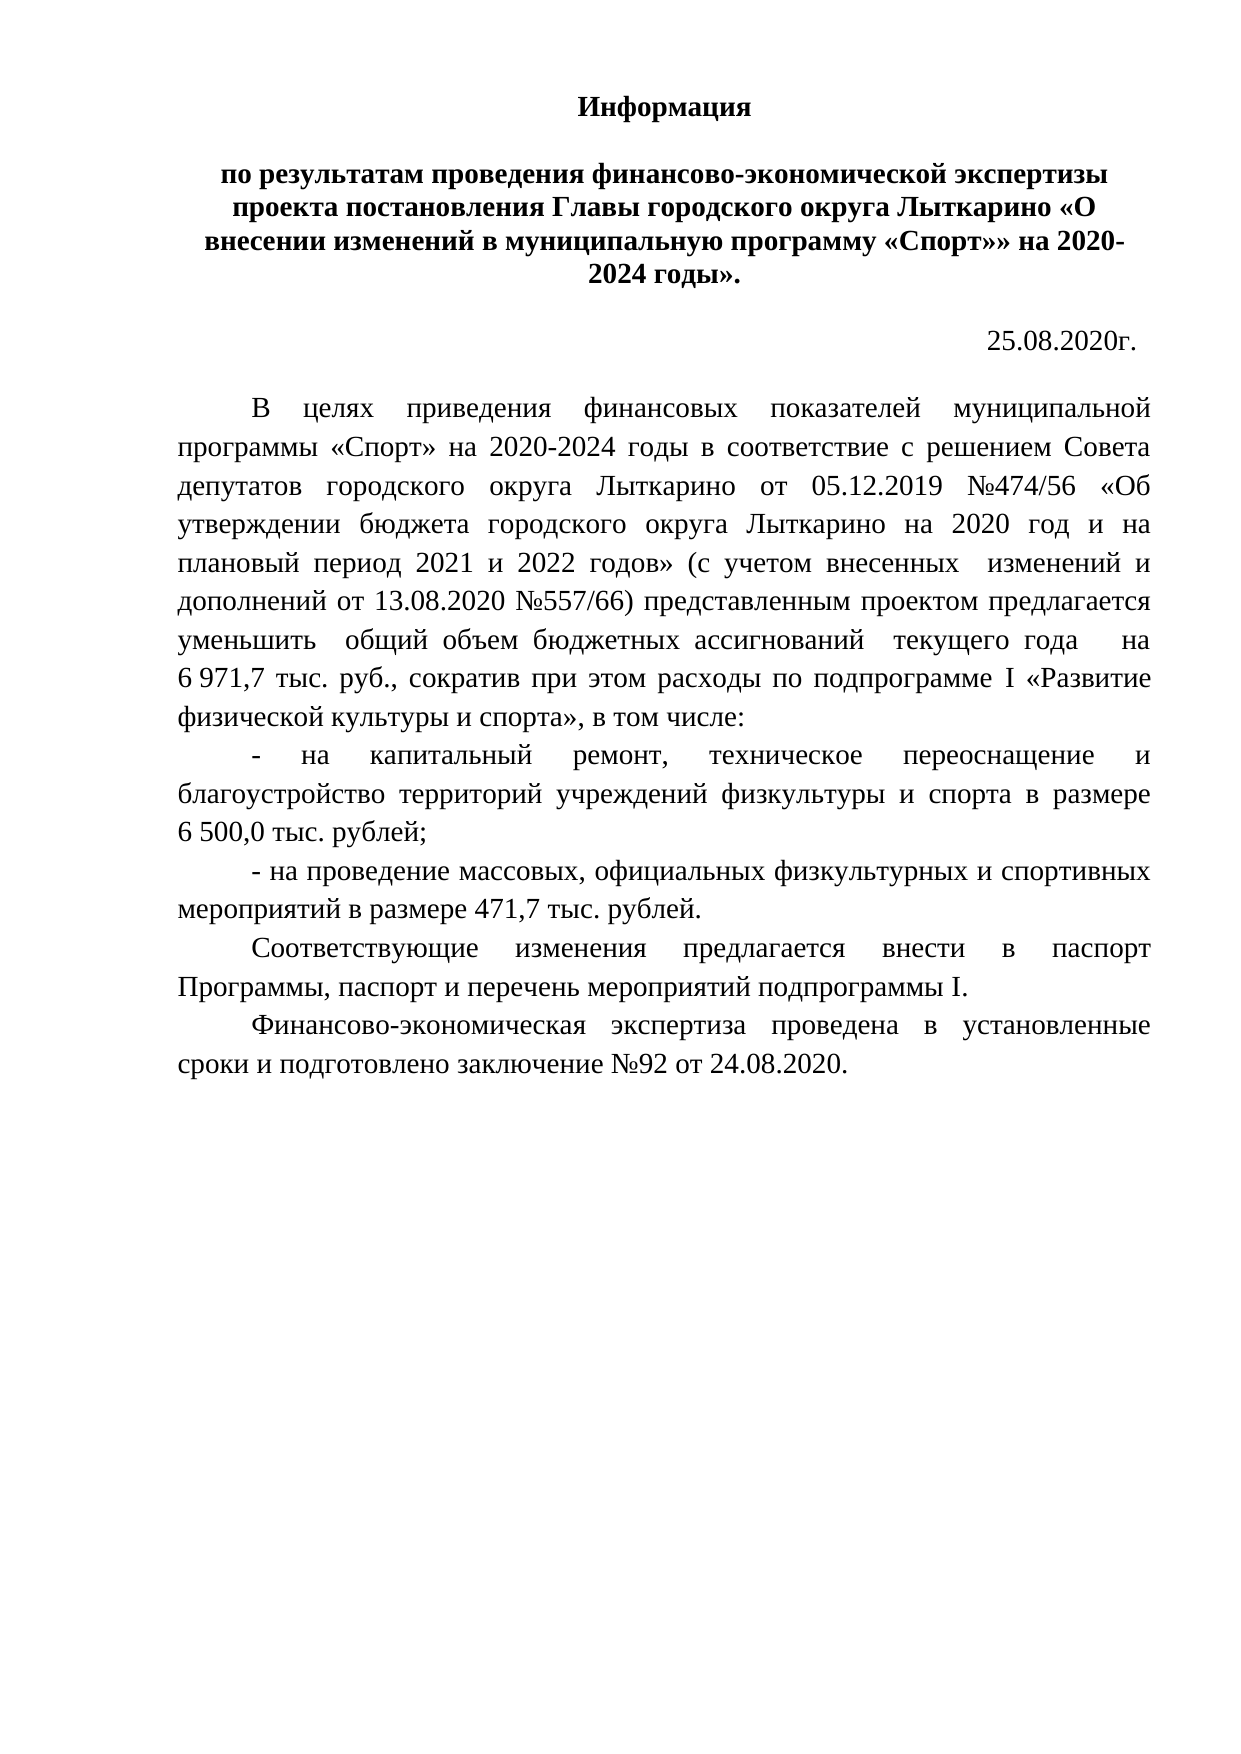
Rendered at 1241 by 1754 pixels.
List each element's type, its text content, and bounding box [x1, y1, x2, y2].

text 25.08.2020г. [177, 323, 1152, 357]
text Информация [177, 89, 1152, 122]
list Финансово-экономическая экспертиза проведена в установленные сроки и подготовлено заключение №92 от 24.08.2020. [177, 1007, 1152, 1079]
list В целях приведения финансовых показателей муниципальной программы «Спорт» на 2020-2024 годы в соответствие с решением Совета депутатов городского округа Лыткарино от 05.12.2019 №474/56 «Об утверждении бюджета городского округа Лыткарино на 2020 год и на плановый период 2021 и 2022 годов» (с учетом внесенных изменений и дополнений от 13.08.2020 №557/66) представленным проектом предлагается уменьшить общий объем бюджетных ассигнований текущего года на 6 971,7 тыс. руб., сократив при этом расходы по подпрограмме I «Развитие физической культуры и спорта», в том числе: [177, 391, 1152, 732]
list - на проведение массовых, официальных физкультурных и спортивных мероприятий в размере 471,7 тыс. рублей. [177, 853, 1152, 925]
list Соответствующие изменения предлагается внести в паспорт Программы, паспорт и перечень мероприятий подпрограммы I. [177, 930, 1152, 1002]
text по результатам проведения финансово-экономической экспертизы проекта постановления Главы городского округа Лыткарино «О внесении изменений в муниципальную программу «Cпорт»» на 2020-2024 годы». [177, 156, 1152, 290]
list - на капитальный ремонт, техническое переоснащение и благоустройство территорий учреждений физкультуры и спорта в размере 6 500,0 тыс. рублей; [177, 737, 1152, 848]
